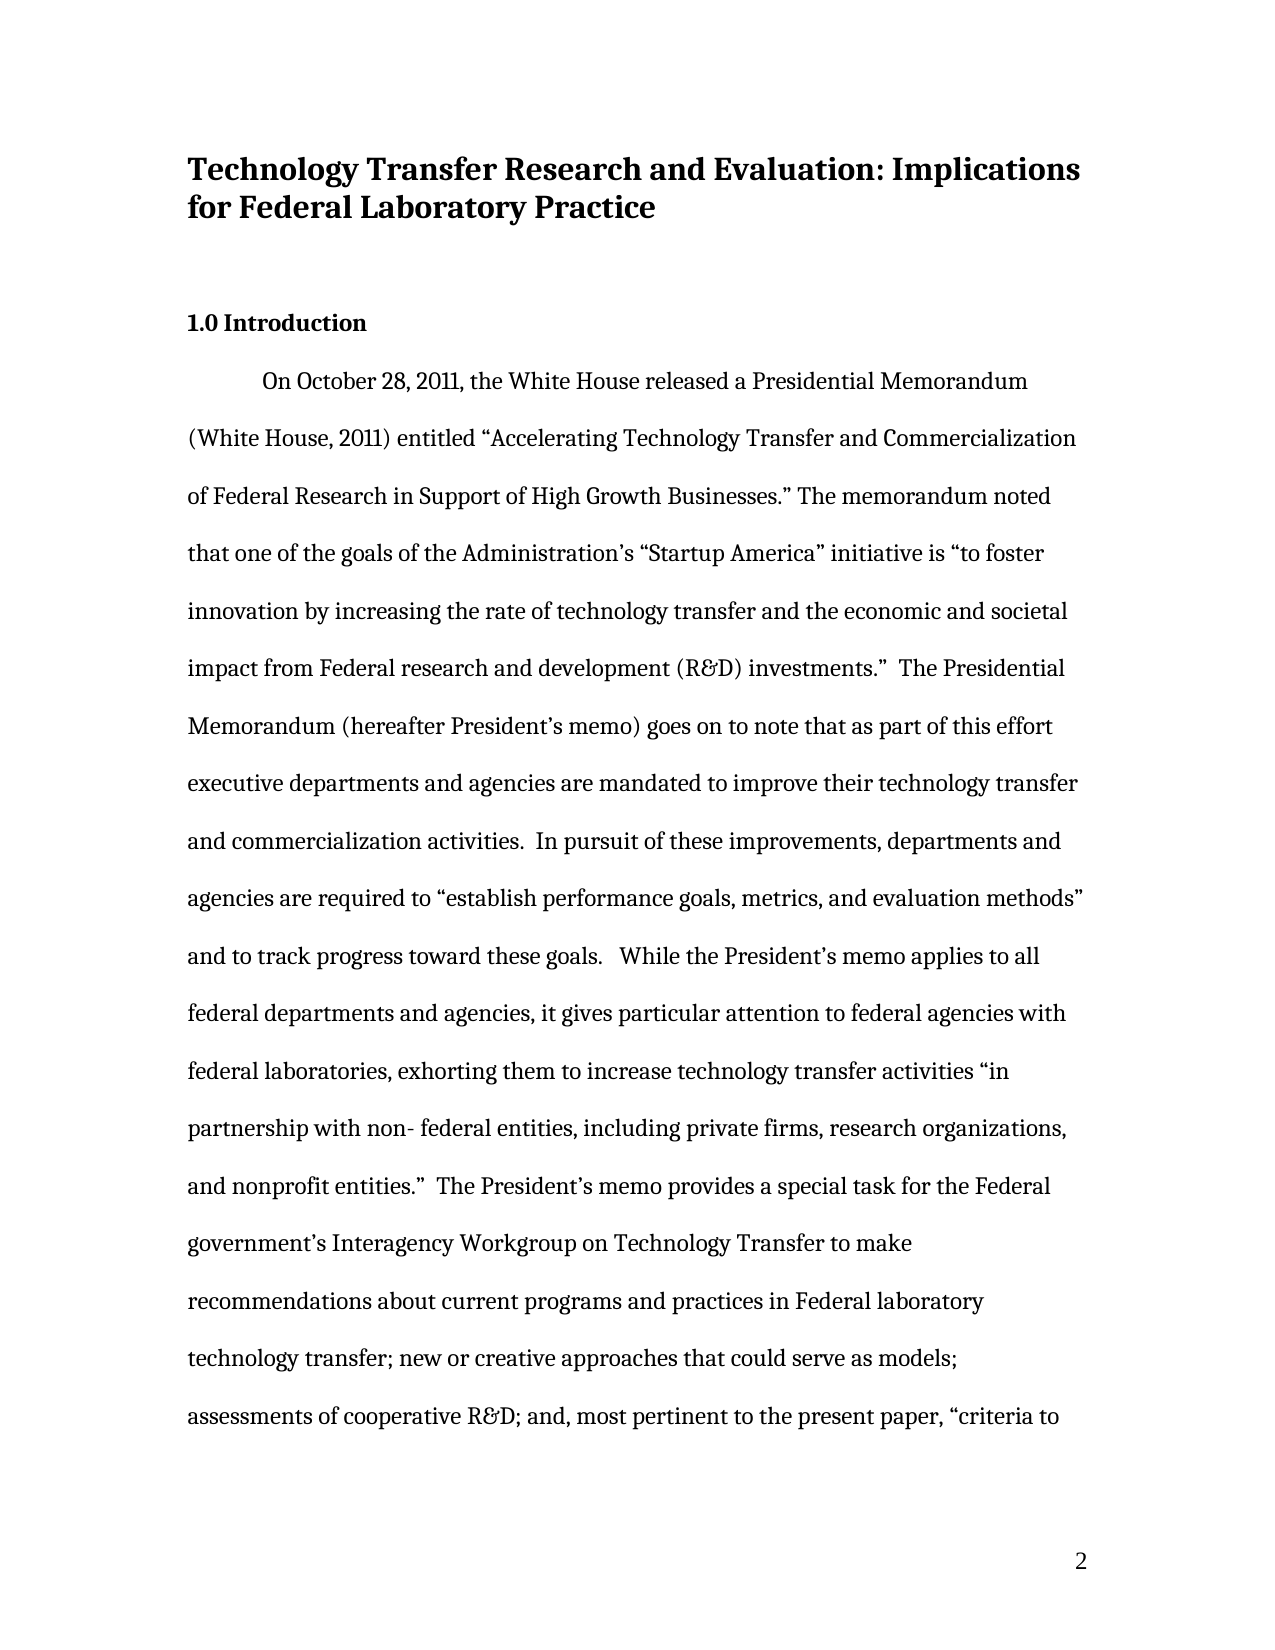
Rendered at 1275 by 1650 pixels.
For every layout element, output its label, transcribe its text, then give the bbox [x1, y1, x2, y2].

text Technology Transfer Research and Evaluation: Implications for Federal Laboratory Practice [187, 150, 1087, 227]
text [187, 367, 1087, 1431]
text 1.0 Introduction [187, 309, 1087, 338]
